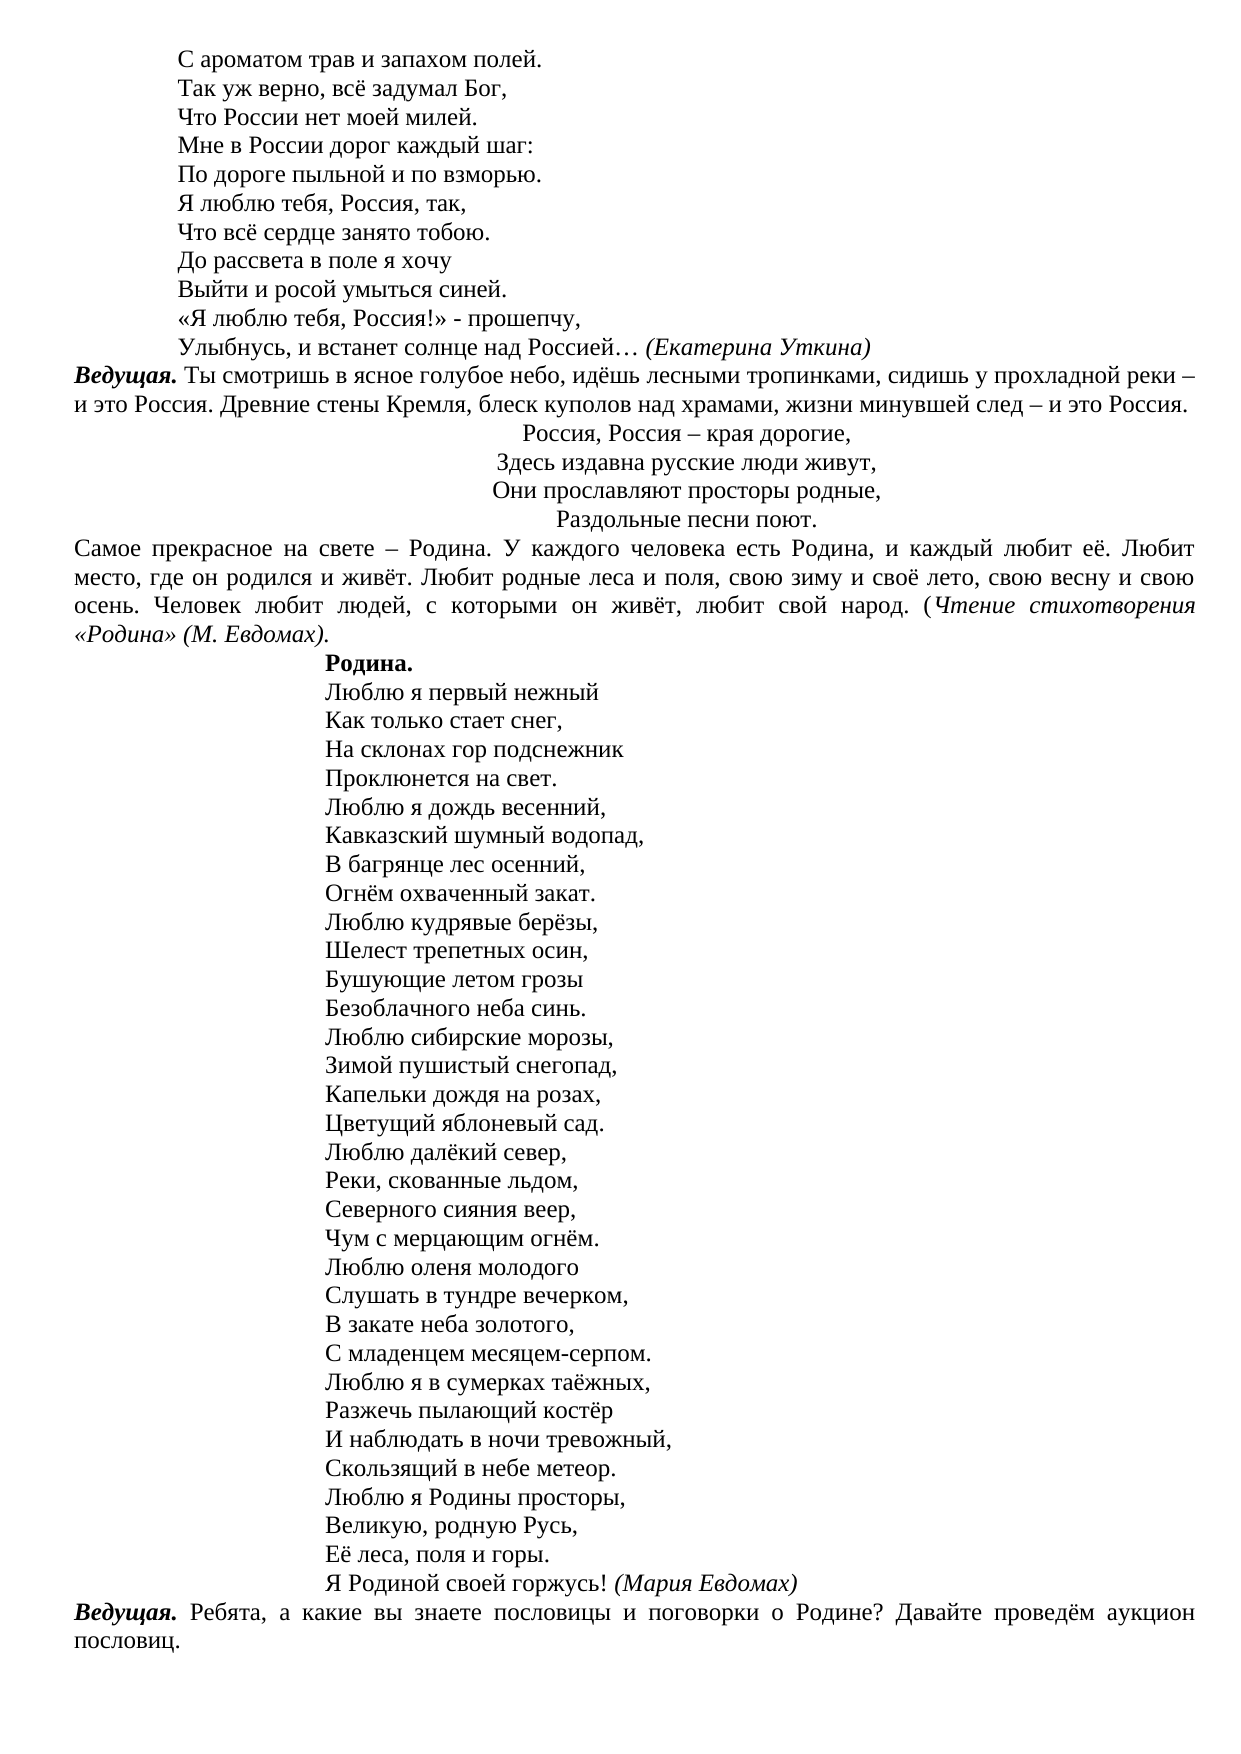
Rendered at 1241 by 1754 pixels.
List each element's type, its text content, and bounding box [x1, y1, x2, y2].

text Ведущая. Ты смотришь в ясное голубое небо, идёшь лесными тропинками, сидишь у прохладной реки – и это Россия. Древние стены Кремля, блеск куполов над храмами, жизни минувшей след – и это Россия. [74, 361, 1196, 418]
text Люблю я Родины просторы, [325, 1482, 1196, 1511]
text Здесь издавна русские люди живут, [177, 447, 1196, 476]
text Зимой пушистый снегопад, [325, 1051, 1196, 1079]
text Так уж верно, всё задумал Бог, [177, 73, 1196, 102]
text Люблю кудрявые берёзы, [325, 907, 1196, 936]
text Ведущая. Ребята, а какие вы знаете пословицы и поговорки о Родине? Давайте проведём аукцион пословиц. [74, 1597, 1196, 1654]
text С ароматом трав и запахом полей. [177, 44, 1196, 73]
text Проклюнется на свет. [325, 763, 1196, 792]
text Капельки дождя на розах, [325, 1079, 1196, 1108]
text Огнём охваченный закат. [325, 878, 1196, 907]
text Люблю я дождь весенний, [325, 792, 1196, 821]
text Шелест трепетных осин, [325, 936, 1196, 964]
text Цветущий яблоневый сад. [325, 1108, 1196, 1137]
text В багрянце лес осенний, [325, 849, 1196, 878]
text И наблюдать в ночи тревожный, [325, 1424, 1196, 1453]
text Что России нет моей милей. [177, 102, 1196, 131]
text Люблю я в сумерках таёжных, [325, 1367, 1196, 1396]
text Разжечь пылающий костёр [325, 1396, 1196, 1424]
text Её леса, поля и горы. [325, 1539, 1196, 1568]
text Кавказский шумный водопад, [325, 821, 1196, 849]
text «Я люблю тебя, Россия!» - прошепчу, [177, 303, 1196, 332]
text В закате неба золотого, [325, 1309, 1196, 1338]
text Как только стает снег, [325, 706, 1196, 734]
text Люблю сибирские морозы, [325, 1022, 1196, 1051]
text Они прославляют просторы родные, [177, 476, 1196, 504]
text Самое прекрасное на свете – Родина. У каждого человека есть Родина, и каждый любит её. Любит место, где он родился и живёт. Любит родные леса и поля, свою зиму и своё лето, свою весну и свою осень. Человек любит людей, с которыми он живёт, любит свой народ. (Чтение стихотворения «Родина» (М. Евдомах). [74, 533, 1196, 648]
text Великую, родную Русь, [325, 1511, 1196, 1539]
text Слушать в тундре вечерком, [325, 1281, 1196, 1309]
text По дороге пыльной и по взморью. [177, 159, 1196, 188]
text Я Родиной своей горжусь! (Мария Евдомах) [325, 1568, 1196, 1597]
text Я люблю тебя, Россия, так, [177, 188, 1196, 217]
text Улыбнусь, и встанет солнце над Россией… (Екатерина Уткина) [177, 332, 1196, 361]
text Люблю оленя молодого [325, 1252, 1196, 1281]
text Реки, скованные льдом, [325, 1166, 1196, 1194]
text Северного сияния веер, [325, 1194, 1196, 1223]
text На склонах гор подснежник [325, 734, 1196, 763]
text С младенцем месяцем-серпом. [325, 1338, 1196, 1367]
text Бушующие летом грозы [325, 964, 1196, 993]
text Выйти и росой умыться синей. [177, 274, 1196, 303]
text Чум с мерцающим огнём. [325, 1223, 1196, 1252]
text До рассвета в поле я хочу [177, 246, 1196, 274]
text Раздольные песни поют. [177, 504, 1196, 533]
text Родина. [325, 648, 1196, 677]
text Люблю я первый нежный [325, 677, 1196, 706]
text Безоблачного неба синь. [325, 993, 1196, 1022]
text Мне в России дорог каждый шаг: [177, 131, 1196, 159]
text Скользящий в небе метеор. [325, 1453, 1196, 1482]
text Люблю далёкий север, [325, 1137, 1196, 1166]
text Россия, Россия – края дорогие, [177, 418, 1196, 447]
text Что всё сердце занято тобою. [177, 217, 1196, 246]
